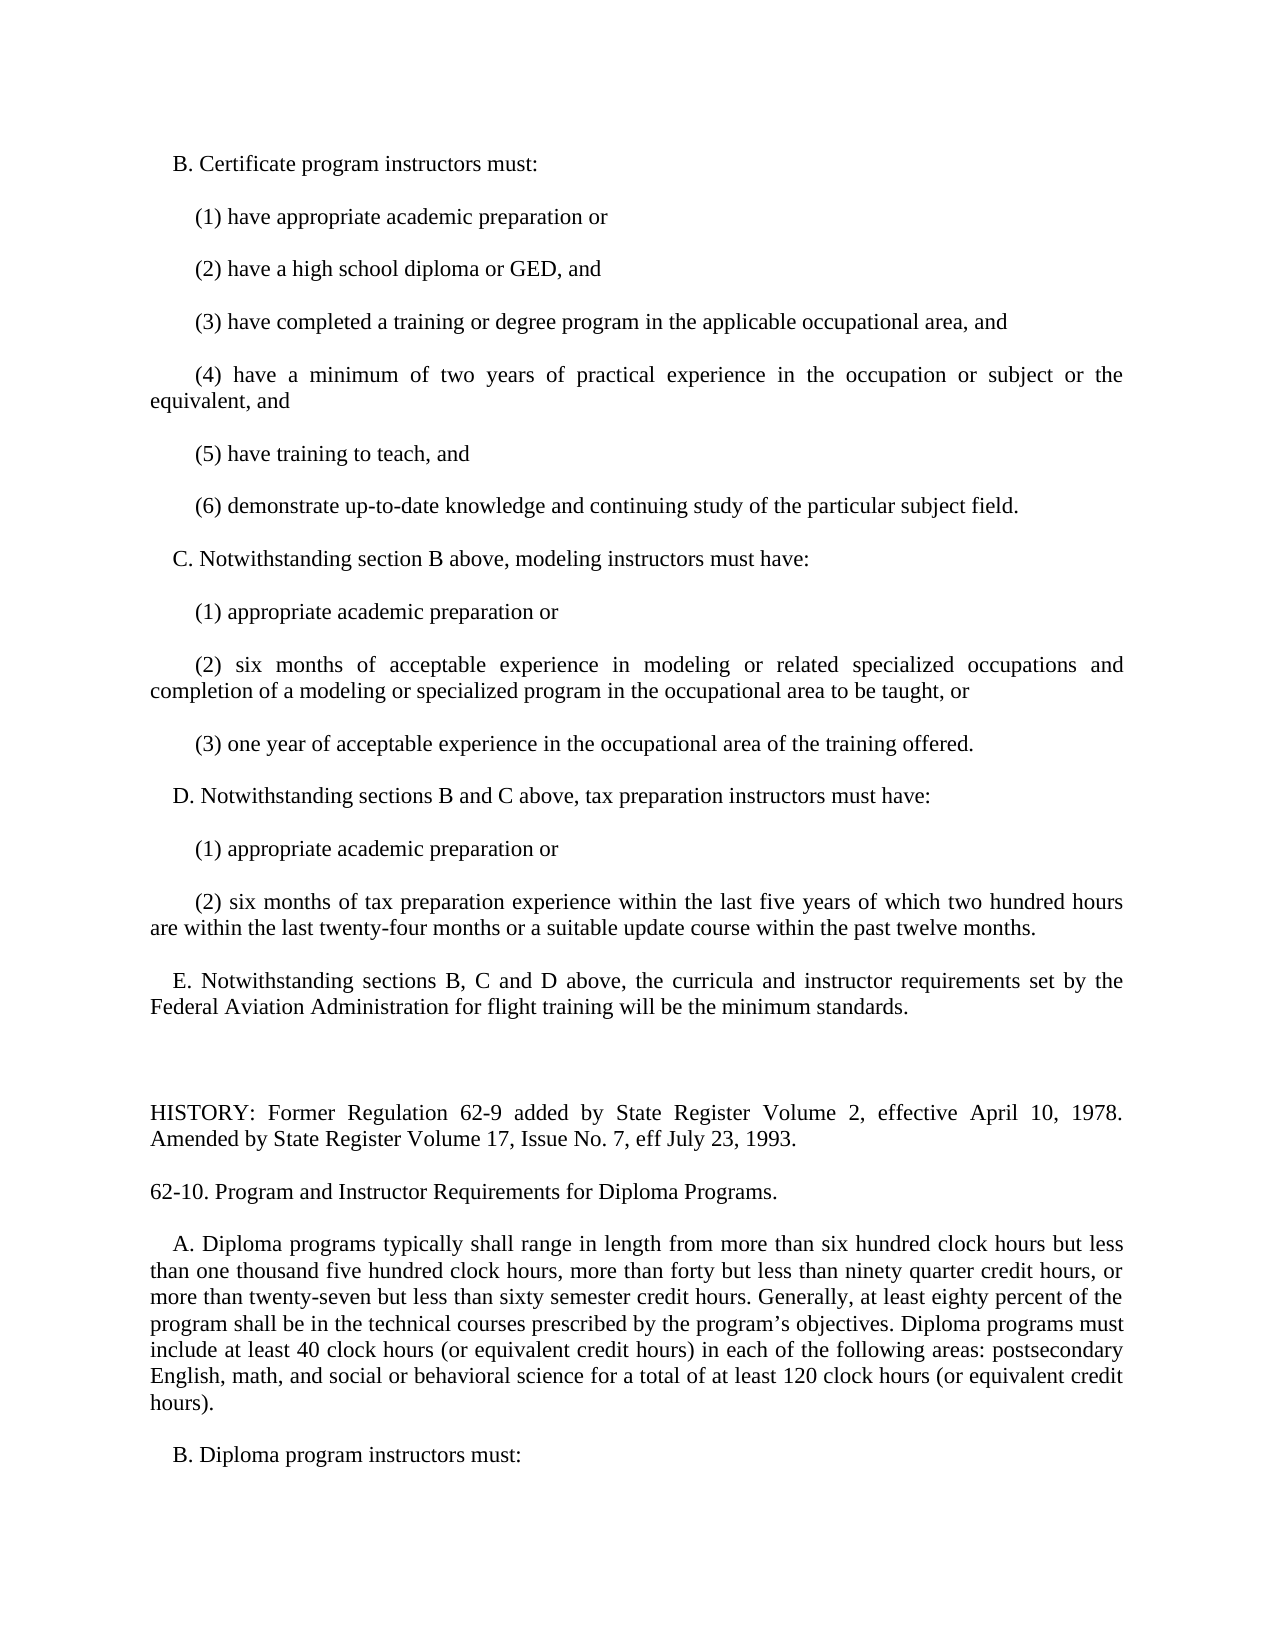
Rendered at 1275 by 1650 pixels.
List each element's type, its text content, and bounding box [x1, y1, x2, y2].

text (1) have appropriate academic preparation or [150, 203, 1125, 229]
text (6) demonstrate up-to-date knowledge and continuing study of the particular subject field. [150, 493, 1125, 519]
text (3) have completed a training or degree program in the applicable occupational area, and [150, 308, 1125, 334]
text (4) have a minimum of two years of practical experience in the occupation or subject or the equivalent, and [150, 361, 1125, 413]
text (3) one year of acceptable experience in the occupational area of the training offered. [150, 730, 1125, 756]
text E. Notwithstanding sections B, C and D above, the curricula and instructor requirements set by the Federal Aviation Administration for flight training will be the minimum standards. [150, 967, 1125, 1020]
text 62-10. Program and Instructor Requirements for Diploma Programs. [150, 1178, 1125, 1204]
text C. Notwithstanding section B above, modeling instructors must have: [150, 545, 1125, 572]
text B. Certificate program instructors must: [150, 150, 1125, 176]
text B. Diploma program instructors must: [150, 1441, 1125, 1468]
text (1) appropriate academic preparation or [150, 598, 1125, 624]
text (5) have training to teach, and [150, 440, 1125, 466]
text (2) six months of tax preparation experience within the last five years of which two hundred hours are within the last twenty-four months or a suitable update course within the past twelve months. [150, 888, 1125, 941]
text (2) six months of acceptable experience in modeling or related specialized occupations and completion of a modeling or specialized program in the occupational area to be taught, or [150, 651, 1125, 703]
text A. Diploma programs typically shall range in length from more than six hundred clock hours but less than one thousand five hundred clock hours, more than forty but less than ninety quarter credit hours, or more than twenty-seven but less than sixty semester credit hours. Generally, at least eighty percent of the program shall be in the technical courses prescribed by the program’s objectives. Diploma programs must include at least 40 clock hours (or equivalent credit hours) in each of the following areas: postsecondary English, math, and social or behavioral science for a total of at least 120 clock hours (or equivalent credit hours). [150, 1231, 1125, 1415]
text D. Notwithstanding sections B and C above, tax preparation instructors must have: [150, 782, 1125, 809]
text (2) have a high school diploma or GED, and [150, 255, 1125, 282]
text HISTORY: Former Regulation 62-9 added by State Register Volume 2, effective April 10, 1978. Amended by State Register Volume 17, Issue No. 7, eff July 23, 1993. [150, 1099, 1125, 1151]
text (1) appropriate academic preparation or [150, 835, 1125, 862]
